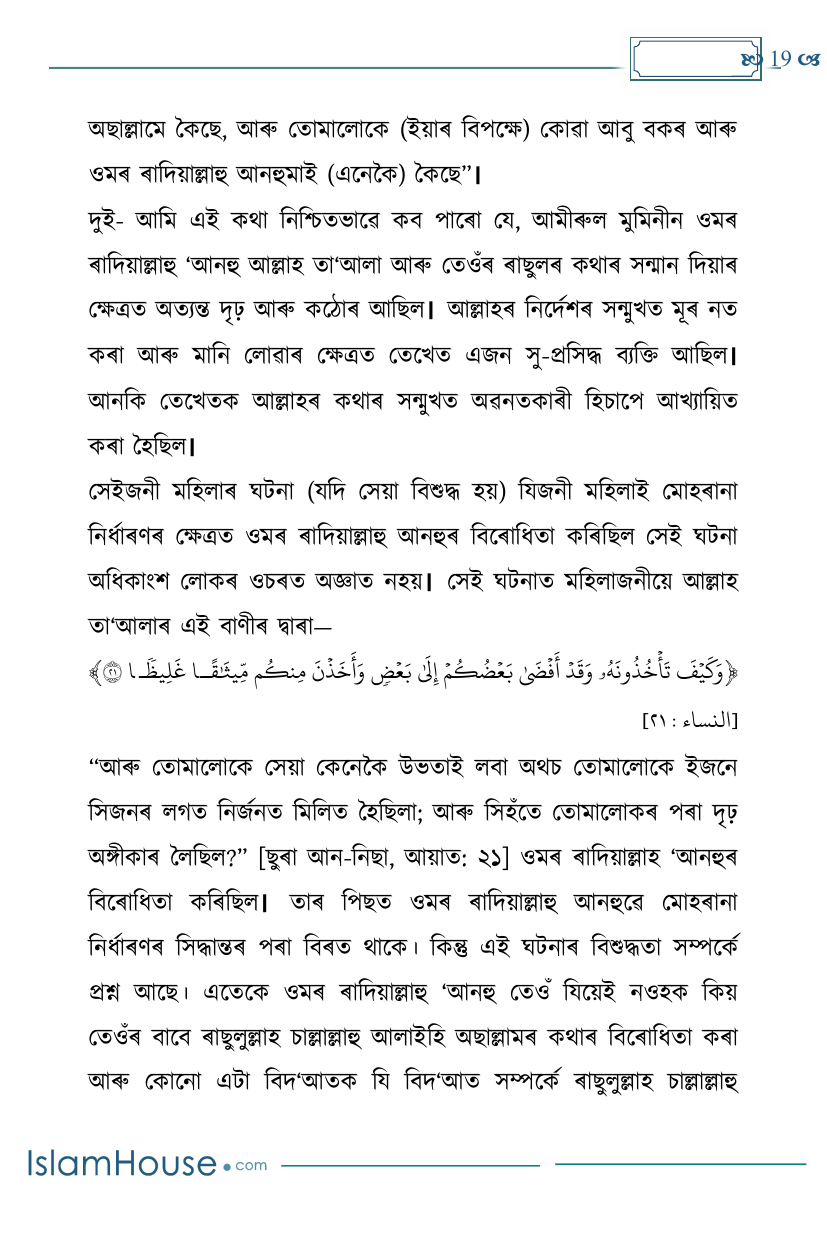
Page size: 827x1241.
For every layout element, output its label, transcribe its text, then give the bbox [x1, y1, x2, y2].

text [89, 745, 738, 1101]
text ﴿وَكَيۡفَ تَأۡخُذُونَهُۥ وَقَدۡ أَفۡضَىٰ بَعۡضُكُمۡ إِلَىٰ بَعۡضٖ وَأَخَذۡنَ مِنكُم مِّيثَٰقًا غَلِيظٗا ٢١﴾ [النساء : ٢١] [89, 649, 738, 742]
picture [548, 1144, 807, 1181]
picture [20, 1145, 541, 1182]
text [89, 107, 738, 194]
text সেইজনী মহিলাৰ ঘটনা (যদি সেয়া বিশুদ্ধ হয়) যিজনী মহিলাই মোহৰানা নিৰ্ধাৰণৰ ক্ষেত্ৰত ওমৰ ৰাদিয়াল্লাহু আনহুৰ বিৰোধিতা কৰিছিল সেই ঘটনা অধিকাংশ লোকৰ ওচৰত অজ্ঞাত নহয়। সেই ঘটনাত মহিলাজনীয়ে আল্লাহ তা‘আলাৰ এই বাণীৰ দ্বাৰা— [89, 469, 738, 646]
text দুই- আমি এই কথা নিশ্চিতভাৱে কব পাৰো যে, আমীৰুল মুমিনীন ওমৰ ৰাদিয়াল্লাহু ‘আনহু আল্লাহ তা‘আলা আৰু তেওঁৰ ৰাছুলৰ কথাৰ সন্মান দিয়াৰ ক্ষেত্ৰত অত্যন্ত দৃঢ় আৰু কঠোৰ আছিল। আল্লাহৰ নিৰ্দেশৰ সন্মুখত মূৰ নত কৰা আৰু মানি লোৱাৰ ক্ষেত্ৰত তেখেত এজন সু-প্ৰসিদ্ধ ব্যক্তি আছিল। আনকি তেখেতক আল্লাহৰ কথাৰ সন্মুখত অৱনতকাৰী হিচাপে আখ্যায়িত কৰা হৈছিল। [89, 198, 738, 466]
